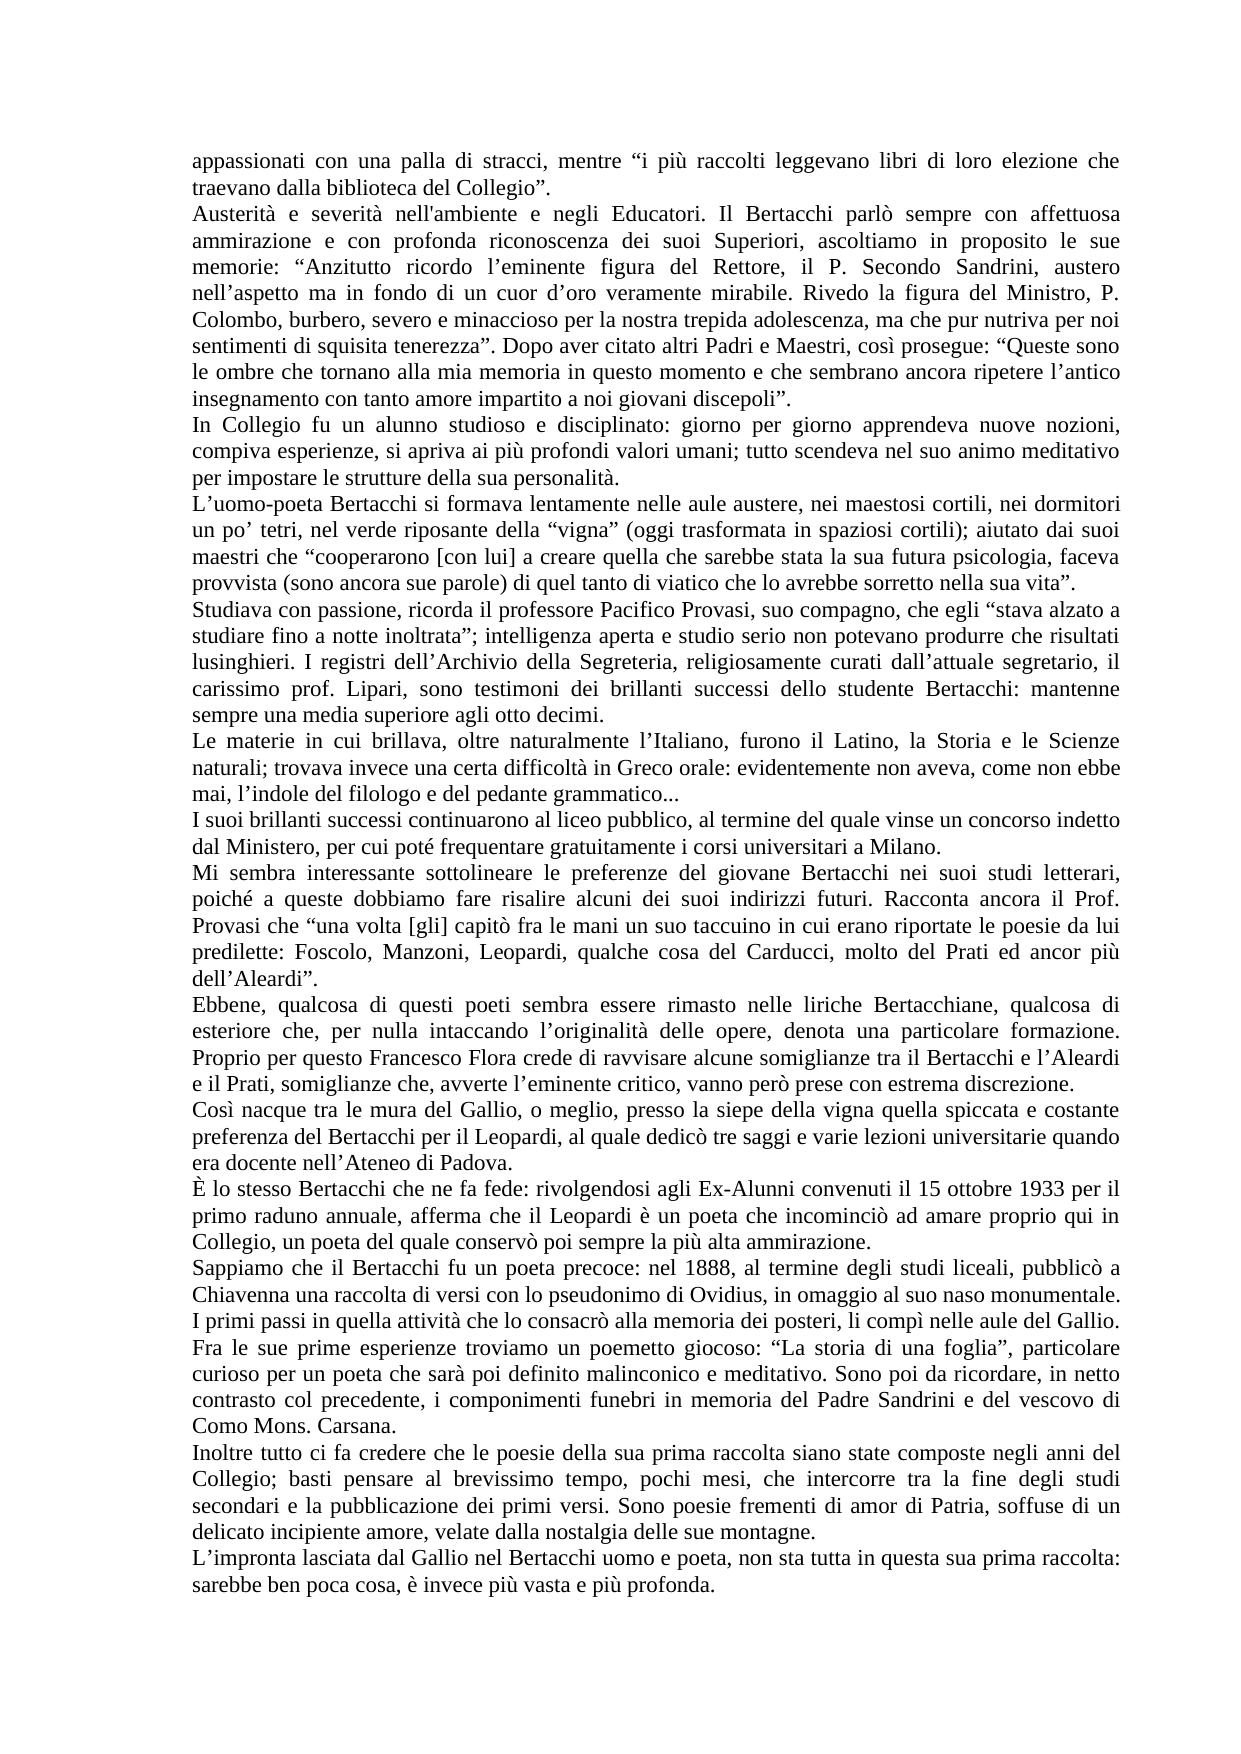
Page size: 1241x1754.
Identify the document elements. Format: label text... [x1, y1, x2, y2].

text In Collegio fu un alunno studioso e disciplinato: giorno per giorno apprendeva nuove nozioni, compiva esperienze, si apriva ai più profondi valori umani; tutto scendeva nel suo animo meditativo per impostare le strutture della sua personalità. [192, 411, 1122, 490]
text Così nacque tra le mura del Gallio, o meglio, presso la siepe della vigna quella spiccata e costante preferenza del Bertacchi per il Leopardi, al quale dedicò tre saggi e varie lezioni universitarie quando era docente nell’Ateneo di Padova. [192, 1096, 1122, 1175]
text Sappiamo che il Bertacchi fu un poeta precoce: nel 1888, al termine degli studi liceali, pubblicò a Chiavenna una raccolta di versi con lo pseudonimo di Ovidius, in omaggio al suo naso monumentale. [192, 1254, 1122, 1307]
text Inoltre tutto ci fa credere che le poesie della sua prima raccolta siano state composte negli anni del Collegio; basti pensare al brevissimo tempo, pochi mesi, che intercorre tra la fine degli studi secondari e la pubblicazione dei primi versi. Sono poesie frementi di amor di Patria, soffuse di un delicato incipiente amore, velate dalla nostalgia delle sue montagne. [192, 1439, 1122, 1544]
text Le materie in cui brillava, oltre naturalmente l’Italiano, furono il Latino, la Storia e le Scienze naturali; trovava invece una certa difficoltà in Greco orale: evidentemente non aveva, come non ebbe mai, l’indole del filologo e del pedante grammatico... [192, 727, 1122, 806]
text L’impronta lasciata dal Gallio nel Bertacchi uomo e poeta, non sta tutta in questa sua prima raccolta: sarebbe ben poca cosa, è invece più vasta e più profonda. [192, 1544, 1122, 1597]
text L’uomo-poeta Bertacchi si formava lentamente nelle aule austere, nei maestosi cortili, nei dormitori un po’ tetri, nel verde riposante della “vigna” (oggi trasformata in spaziosi cortili); aiutato dai suoi maestri che “cooperarono [con lui] a creare quella che sarebbe stata la sua futura psicologia, faceva provvista (sono ancora sue parole) di quel tanto di viatico che lo avrebbe sorretto nella sua vita”. [192, 490, 1122, 596]
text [192, 148, 1122, 200]
text È lo stesso Bertacchi che ne fa fede: rivolgendosi agli Ex-Alunni convenuti il 15 ottobre 1933 per il primo raduno annuale, afferma che il Leopardi è un poeta che incominciò ad amare proprio qui in Collegio, un poeta del quale conservò poi sempre la più alta ammirazione. [192, 1175, 1122, 1254]
text Studiava con passione, ricorda il professore Pacifico Provasi, suo compagno, che egli “stava alzato a studiare fino a notte inoltrata”; intelligenza aperta e studio serio non potevano produrre che risultati lusinghieri. I registri dell’Archivio della Segreteria, religiosamente curati dall’attuale segretario, il carissimo prof. Lipari, sono testimoni dei brillanti successi dello studente Bertacchi: mantenne sempre una media superiore agli otto decimi. [192, 596, 1122, 727]
text Mi sembra interessante sottolineare le preferenze del giovane Bertacchi nei suoi studi letterari, poiché a queste dobbiamo fare risalire alcuni dei suoi indirizzi futuri. Racconta ancora il Prof. Provasi che “una volta [gli] capitò fra le mani un suo taccuino in cui erano riportate le poesie da lui predilette: Foscolo, Manzoni, Leopardi, qualche cosa del Carducci, molto del Prati ed ancor più dell’Aleardi”. [192, 859, 1122, 991]
text I primi passi in quella attività che lo consacrò alla memoria dei posteri, li compì nelle aule del Gallio. Fra le sue prime esperienze troviamo un poemetto giocoso: “La storia di una foglia”, particolare curioso per un poeta che sarà poi definito malinconico e meditativo. Sono poi da ricordare, in netto contrasto col precedente, i componimenti funebri in memoria del Padre Sandrini e del vescovo di Como Mons. Carsana. [192, 1307, 1122, 1439]
text Ebbene, qualcosa di questi poeti sembra essere rimasto nelle liriche Bertacchiane, qualcosa di esteriore che, per nulla intaccando l’originalità delle opere, denota una particolare formazione. Proprio per questo Francesco Flora crede di ravvisare alcune somiglianze tra il Bertacchi e l’Aleardi e il Prati, somiglianze che, avverte l’eminente critico, vanno però prese con estrema discrezione. [192, 991, 1122, 1096]
text Austerità e severità nell'ambiente e negli Educatori. Il Bertacchi parlò sempre con affettuosa ammirazione e con profonda riconoscenza dei suoi Superiori, ascoltiamo in proposito le sue memorie: “Anzitutto ricordo l’eminente figura del Rettore, il P. Secondo Sandrini, austero nell’aspetto ma in fondo di un cuor d’oro veramente mirabile. Rivedo la figura del Ministro, P. Colombo, burbero, severo e minaccioso per la nostra trepida adolescenza, ma che pur nutriva per noi sentimenti di squisita tenerezza”. Dopo aver citato altri Padri e Maestri, così prosegue: “Queste sono le ombre che tornano alla mia memoria in questo momento e che sembrano ancora ripetere l’antico insegnamento con tanto amore impartito a noi giovani discepoli”. [192, 200, 1122, 411]
text I suoi brillanti successi continuarono al liceo pubblico, al termine del quale vinse un concorso indetto dal Ministero, per cui poté frequentare gratuitamente i corsi universitari a Milano. [192, 806, 1122, 859]
